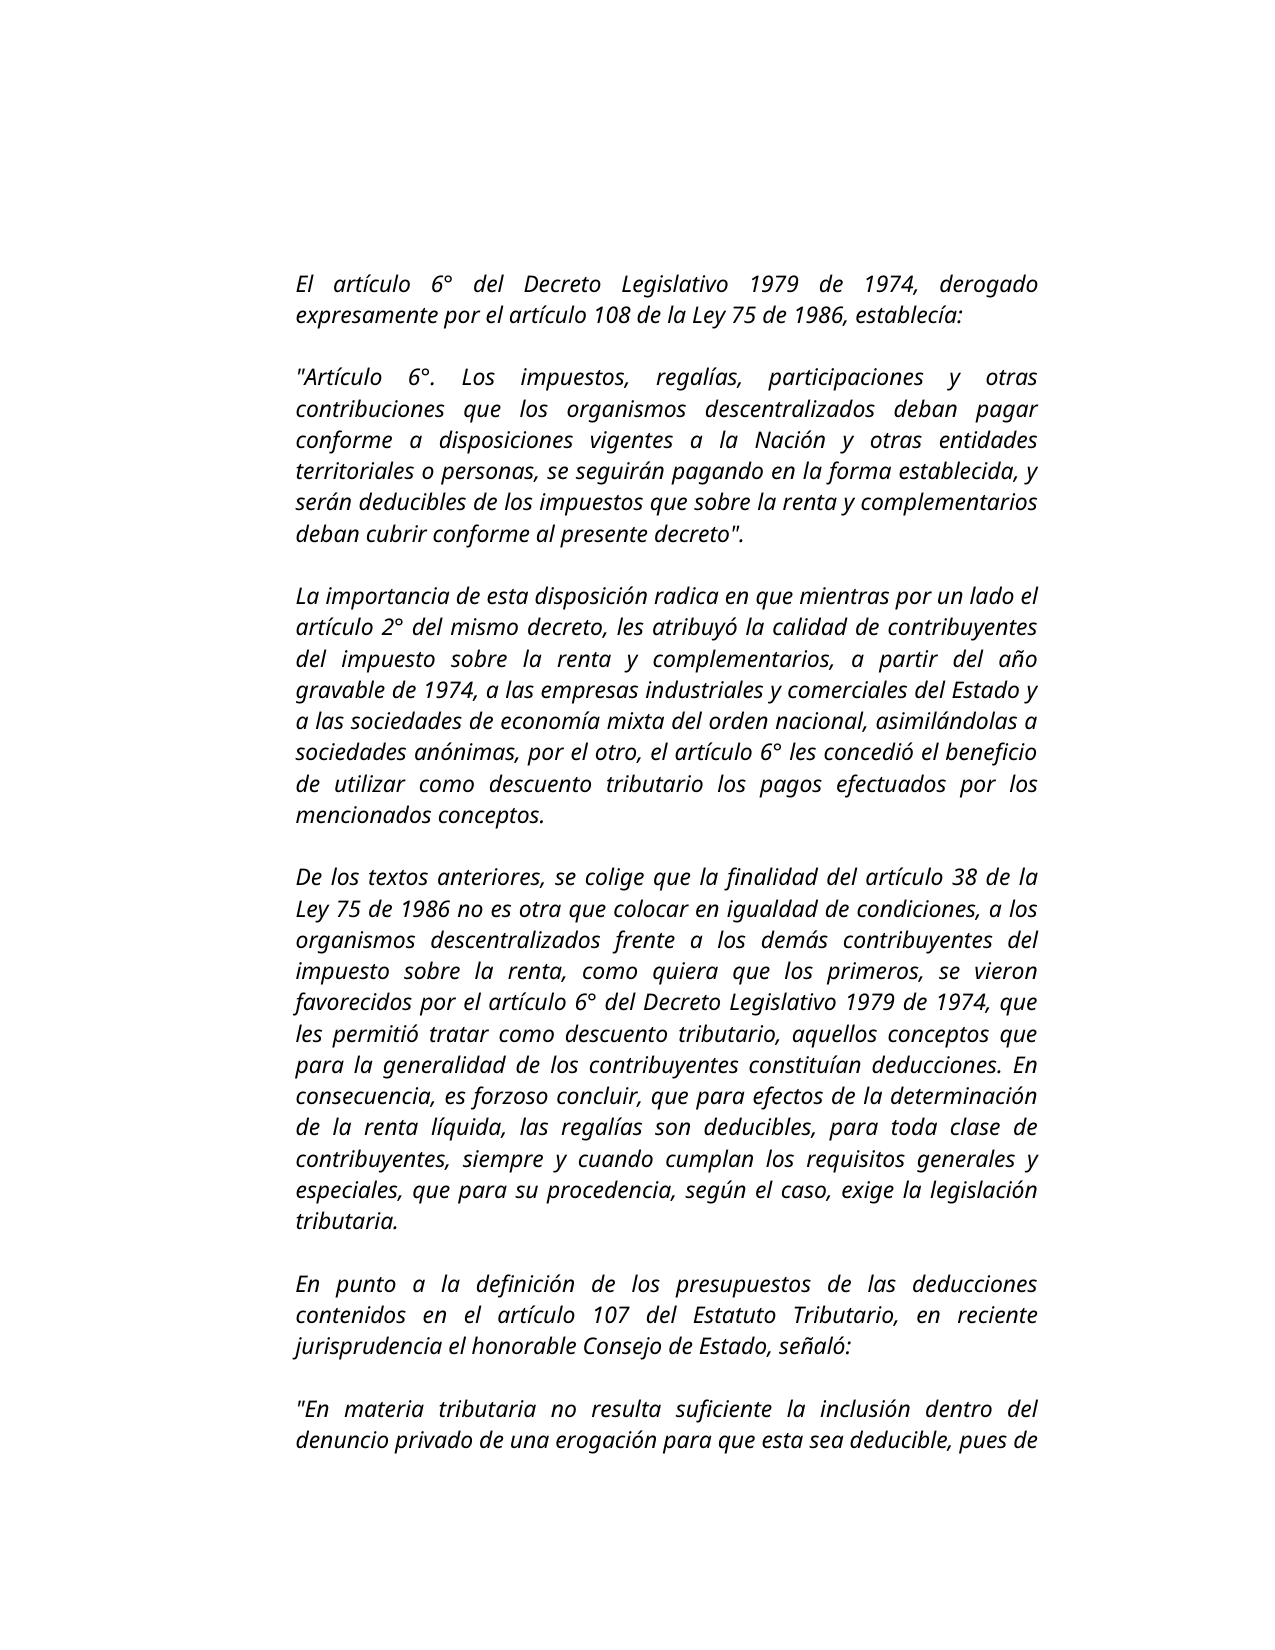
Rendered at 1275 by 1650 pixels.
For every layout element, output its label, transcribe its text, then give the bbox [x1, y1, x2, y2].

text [295, 1361, 1039, 1455]
text En punto a la definición de los presupuestos de las deducciones contenidos en el artículo 107 del Estatuto Tributario, en reciente jurisprudencia el honorable Consejo de Estado, señaló: [295, 1267, 1039, 1361]
text De los textos anteriores, se colige que la finalidad del artículo 38 de la Ley 75 de 1986 no es otra que colocar en igualdad de condiciones, a los organismos descentralizados frente a los demás contribuyentes del impuesto sobre la renta, como quiera que los primeros, se vieron favorecidos por el artículo 6° del Decreto Legislativo 1979 de 1974, que les permitió tratar como descuento tributario, aquellos conceptos que para la generalidad de los contribuyentes constituían deducciones. En consecuencia, es forzoso concluir, que para efectos de la determinación de la renta líquida, las regalías son deducibles, para toda clase de contribuyentes, siempre y cuando cumplan los requisitos generales y especiales, que para su procedencia, según el caso, exige la legislación tributaria. [295, 830, 1039, 1236]
text El artículo 6° del Decreto Legislativo 1979 de 1974, derogado expresamente por el artículo 108 de la Ley 75 de 1986, establecía: [295, 236, 1039, 330]
text "Artículo 6°. Los impuestos, regalías, participaciones y otras contribuciones que los organismos descentralizados deban pagar conforme a disposiciones vigentes a la Nación y otras entidades territoriales o personas, se seguirán pagando en la forma establecida, y serán deducibles de los impuestos que sobre la renta y complementarios deban cubrir conforme al presente decreto". [295, 330, 1039, 549]
text La importancia de esta disposición radica en que mientras por un lado el artículo 2° del mismo decreto, les atribuyó la calidad de contribuyentes del impuesto sobre la renta y complementarios, a partir del año gravable de 1974, a las empresas industriales y comerciales del Estado y a las sociedades de economía mixta del orden nacional, asimilándolas a sociedades anónimas, por el otro, el artículo 6° les concedió el beneficio de utilizar como descuento tributario los pagos efectuados por los mencionados conceptos. [295, 549, 1039, 830]
